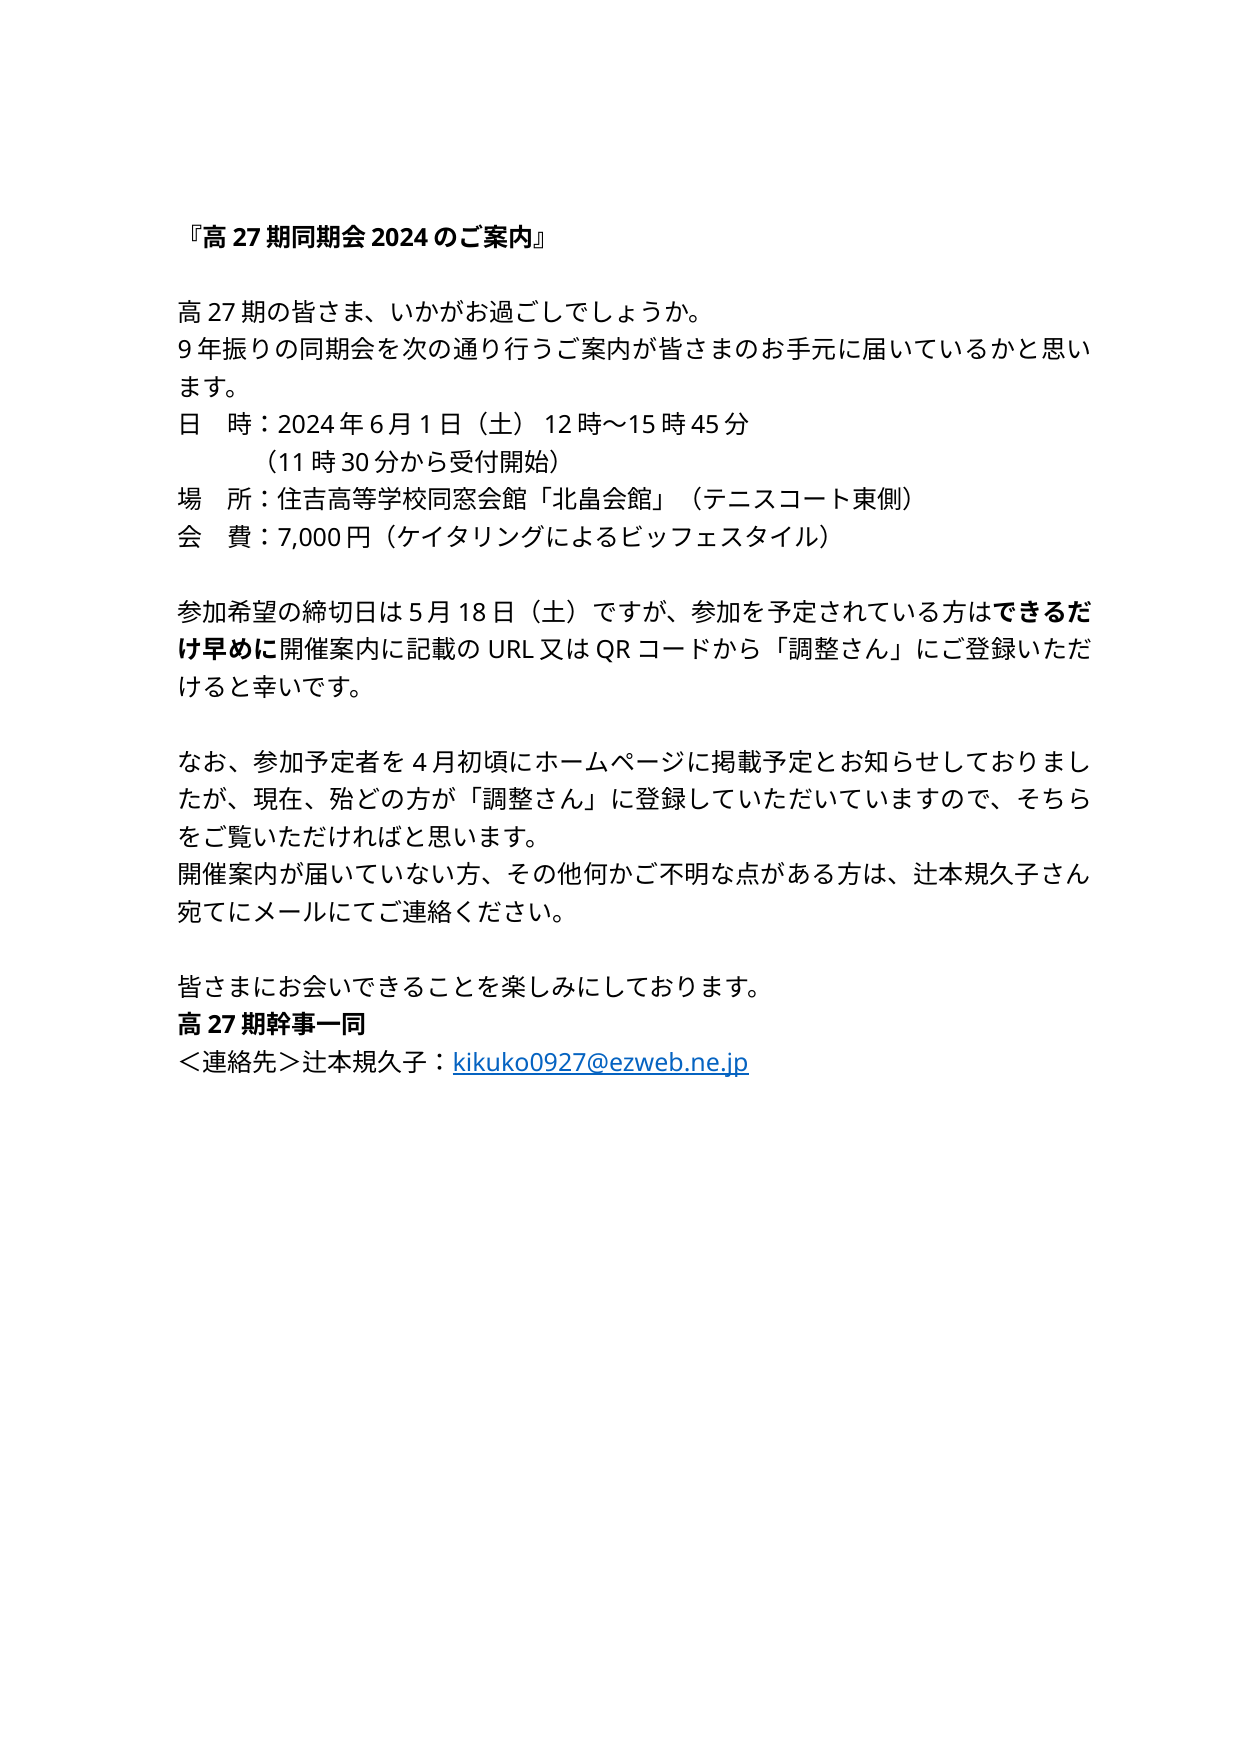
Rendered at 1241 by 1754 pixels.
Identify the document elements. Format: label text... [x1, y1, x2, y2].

text 9年振りの同期会を次の通り行うご案内が皆さまのお手元に届いているかと思います。 [177, 329, 1093, 404]
text 開催案内が届いていない方、その他何かご不明な点がある方は、辻本規久子さん宛てにメールにてご連絡ください。 [177, 854, 1093, 929]
text 場 所：住吉高等学校同窓会館「北畠会館」（テニスコート東側） [177, 479, 1093, 517]
text 参加希望の締切日は5月18日（土）ですが、参加を予定されている方はできるだけ早めに開催案内に記載のURL又はQRコードから「調整さん」にご登録いただけると幸いです。 [177, 592, 1093, 704]
text 皆さまにお会いできることを楽しみにしております。 [177, 967, 1093, 1004]
text ＜連絡先＞辻本規久子：kikuko0927@ezweb.ne.jp [177, 1042, 1093, 1079]
text 会 費：7,000円（ケイタリングによるビッフェスタイル） [177, 517, 1093, 554]
text 高27期の皆さま、いかがお過ごしでしょうか。 [177, 292, 1093, 329]
text （11時30分から受付開始） [177, 442, 1093, 479]
text なお、参加予定者を4月初頃にホームページに掲載予定とお知らせしておりましたが、現在、殆どの方が「調整さん」に登録していただいていますので、そちらをご覧いただければと思います。 [177, 742, 1093, 854]
text 高27期幹事一同 [177, 1004, 1093, 1042]
text 日 時：2024年6月1日（土） 12時～15時45分 [177, 404, 1093, 442]
text 『高27期同期会2024のご案内』 [177, 217, 1093, 254]
